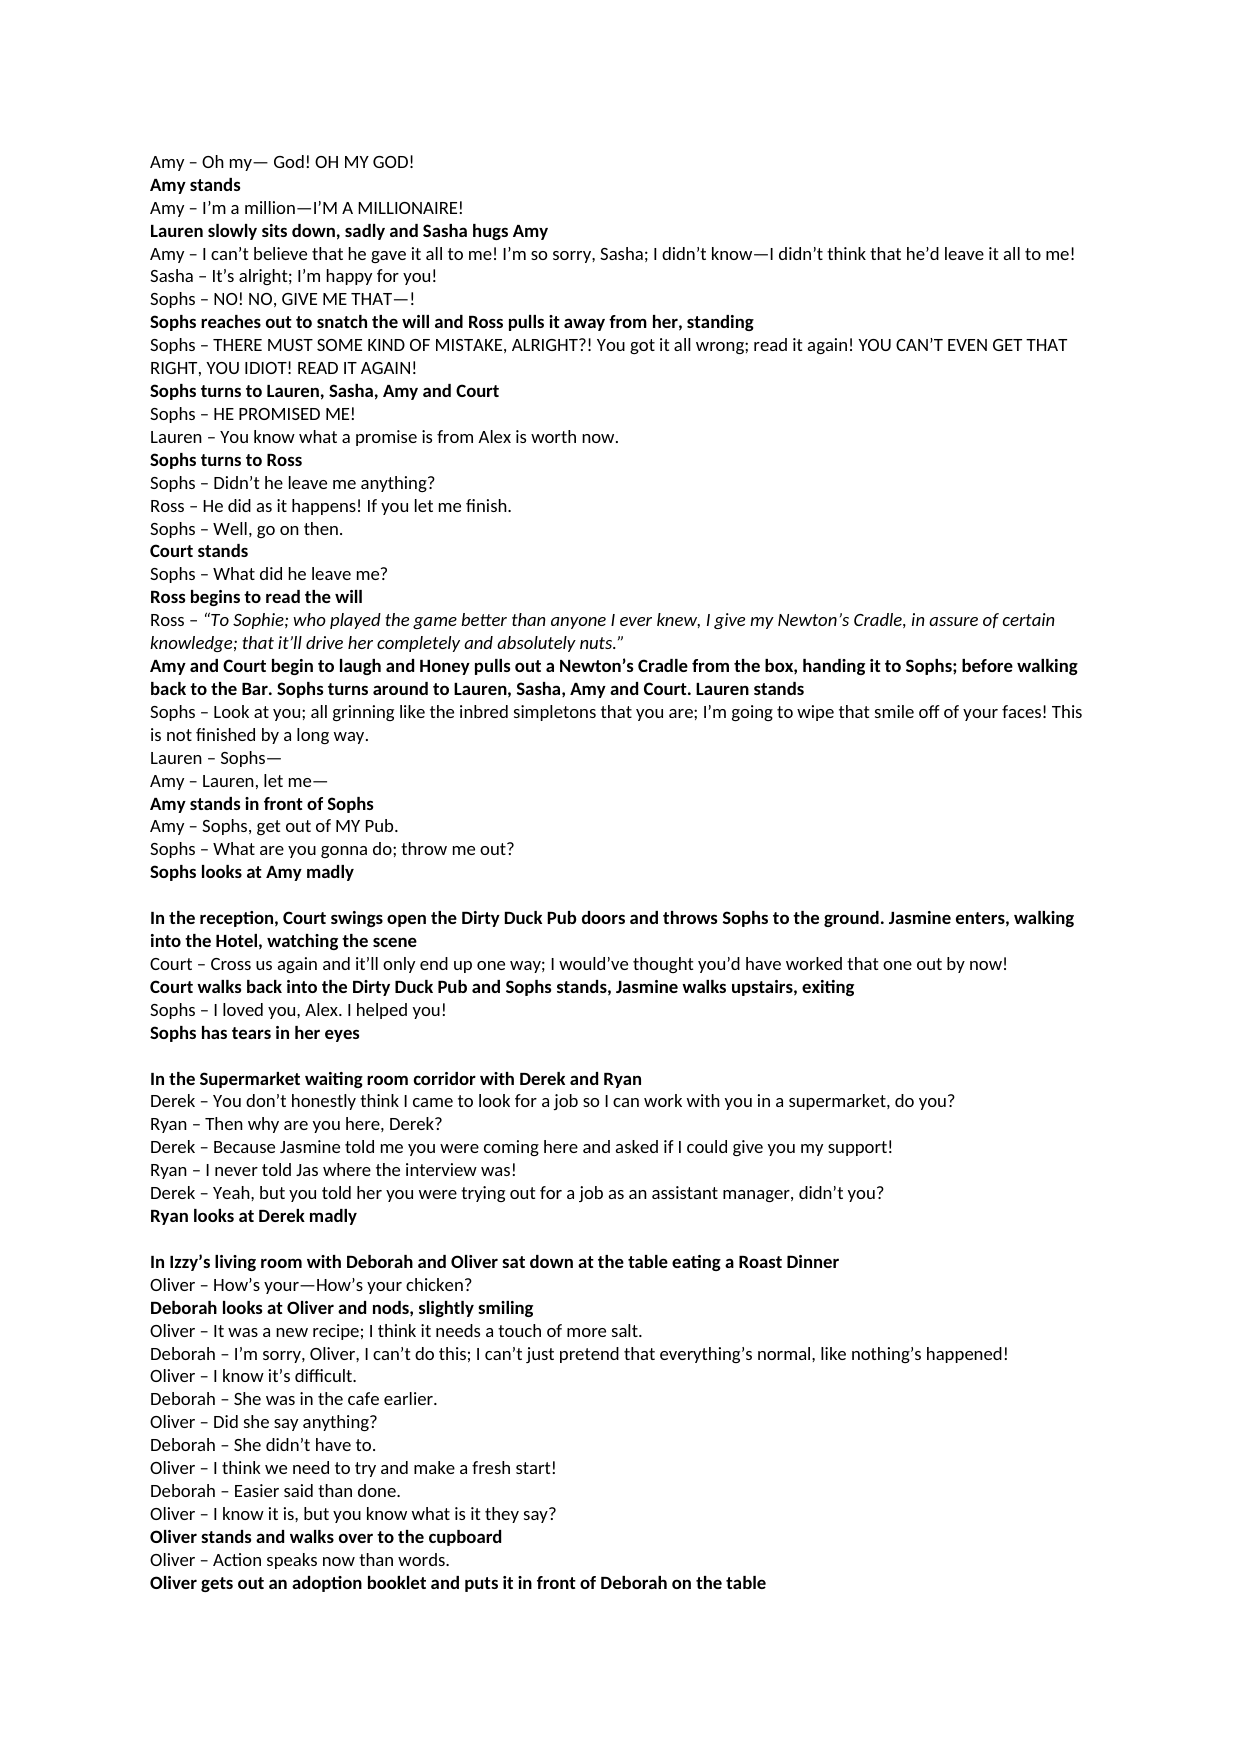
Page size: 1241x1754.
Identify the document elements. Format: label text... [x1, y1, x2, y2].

text In the Supermarket waiting room corridor with Derek and Ryan [150, 1067, 1090, 1089]
text Sophs – Didn’t he leave me anything? [150, 471, 1090, 494]
text Sophs – What did he leave me? [150, 562, 1090, 585]
text Sasha – It’s alright; I’m happy for you! [150, 264, 1090, 287]
text Sophs – Look at you; all grinning like the inbred simpletons that you are; I’m going to wipe that smile off of your faces! This is not finished by a long way. [150, 700, 1090, 746]
text In the reception, Court swings open the Dirty Duck Pub doors and throws Sophs to the ground. Jasmine enters, walking into the Hotel, watching the scene [150, 906, 1090, 952]
text Sophs – HE PROMISED ME! [150, 402, 1090, 425]
text Sophs – Well, go on then. [150, 517, 1090, 539]
text Oliver stands and walks over to the cupboard [150, 1525, 1090, 1548]
text Lauren – You know what a promise is from Alex is worth now. [150, 425, 1090, 448]
text Sophs has tears in her eyes [150, 1021, 1090, 1044]
text Amy and Court begin to laugh and Honey pulls out a Newton’s Cradle from the box, handing it to Sophs; before walking back to the Bar. Sophs turns around to Lauren, Sasha, Amy and Court. Lauren stands [150, 654, 1090, 700]
text Sophs turns to Ross [150, 448, 1090, 471]
text Amy – Oh my— God! OH MY GOD! [150, 150, 1090, 173]
text Oliver gets out an adoption booklet and puts it in front of Deborah on the table [150, 1571, 1090, 1594]
text Sophs looks at Amy madly [150, 860, 1090, 883]
text Deborah – Easier said than done. [150, 1479, 1090, 1502]
text Ryan – Then why are you here, Derek? [150, 1112, 1090, 1135]
text Court walks back into the Dirty Duck Pub and Sophs stands, Jasmine walks upstairs, exiting [150, 975, 1090, 998]
text In Izzy’s living room with Deborah and Oliver sat down at the table eating a Roast Dinner [150, 1250, 1090, 1273]
text Ross – He did as it happens! If you let me finish. [150, 494, 1090, 517]
text Deborah – She was in the cafe earlier. [150, 1387, 1090, 1410]
text Oliver – I know it is, but you know what is it they say? [150, 1502, 1090, 1525]
text Sophs – What are you gonna do; throw me out? [150, 837, 1090, 860]
text Amy stands [150, 173, 1090, 196]
text Oliver – It was a new recipe; I think it needs a touch of more salt. [150, 1319, 1090, 1342]
text Deborah – She didn’t have to. [150, 1433, 1090, 1456]
text Derek – Yeah, but you told her you were trying out for a job as an assistant manager, didn’t you? [150, 1181, 1090, 1204]
text Sophs – I loved you, Alex. I helped you! [150, 998, 1090, 1021]
text Ryan looks at Derek madly [150, 1204, 1090, 1227]
text Oliver – How’s your—How’s your chicken? [150, 1273, 1090, 1296]
text Lauren slowly sits down, sadly and Sasha hugs Amy [150, 219, 1090, 242]
text Oliver – Did she say anything? [150, 1410, 1090, 1433]
text Sophs – NO! NO, GIVE ME THAT—! [150, 287, 1090, 310]
text Deborah – I’m sorry, Oliver, I can’t do this; I can’t just pretend that everything’s normal, like nothing’s happened! [150, 1342, 1090, 1364]
text Oliver – I know it’s difficult. [150, 1364, 1090, 1387]
text Court – Cross us again and it’ll only end up one way; I would’ve thought you’d have worked that one out by now! [150, 952, 1090, 975]
text Sophs turns to Lauren, Sasha, Amy and Court [150, 379, 1090, 402]
text Court stands [150, 539, 1090, 562]
text Amy – I’m a million—I’M A MILLIONAIRE! [150, 196, 1090, 219]
text Derek – Because Jasmine told me you were coming here and asked if I could give you my support! [150, 1135, 1090, 1158]
text Amy – I can’t believe that he gave it all to me! I’m so sorry, Sasha; I didn’t know—I didn’t think that he’d leave it all to me! [150, 242, 1090, 264]
text Amy – Sophs, get out of MY Pub. [150, 814, 1090, 837]
text Amy stands in front of Sophs [150, 792, 1090, 814]
text Derek – You don’t honestly think I came to look for a job so I can work with you in a supermarket, do you? [150, 1089, 1090, 1112]
text Lauren – Sophs— [150, 746, 1090, 769]
text Oliver – I think we need to try and make a fresh start! [150, 1456, 1090, 1479]
text Deborah looks at Oliver and nods, slightly smiling [150, 1296, 1090, 1319]
text Sophs reaches out to snatch the will and Ross pulls it away from her, standing [150, 310, 1090, 333]
text Ross – “To Sophie; who played the game better than anyone I ever knew, I give my Newton’s Cradle, in assure of certain knowledge; that it’ll drive her completely and absolutely nuts.” [150, 608, 1090, 654]
text Oliver – Action speaks now than words. [150, 1548, 1090, 1571]
text Sophs – THERE MUST SOME KIND OF MISTAKE, ALRIGHT?! You got it all wrong; read it again! YOU CAN’T EVEN GET THAT RIGHT, YOU IDIOT! READ IT AGAIN! [150, 333, 1090, 379]
text Ross begins to read the will [150, 585, 1090, 608]
text Ryan – I never told Jas where the interview was! [150, 1158, 1090, 1181]
text Amy – Lauren, let me— [150, 769, 1090, 792]
